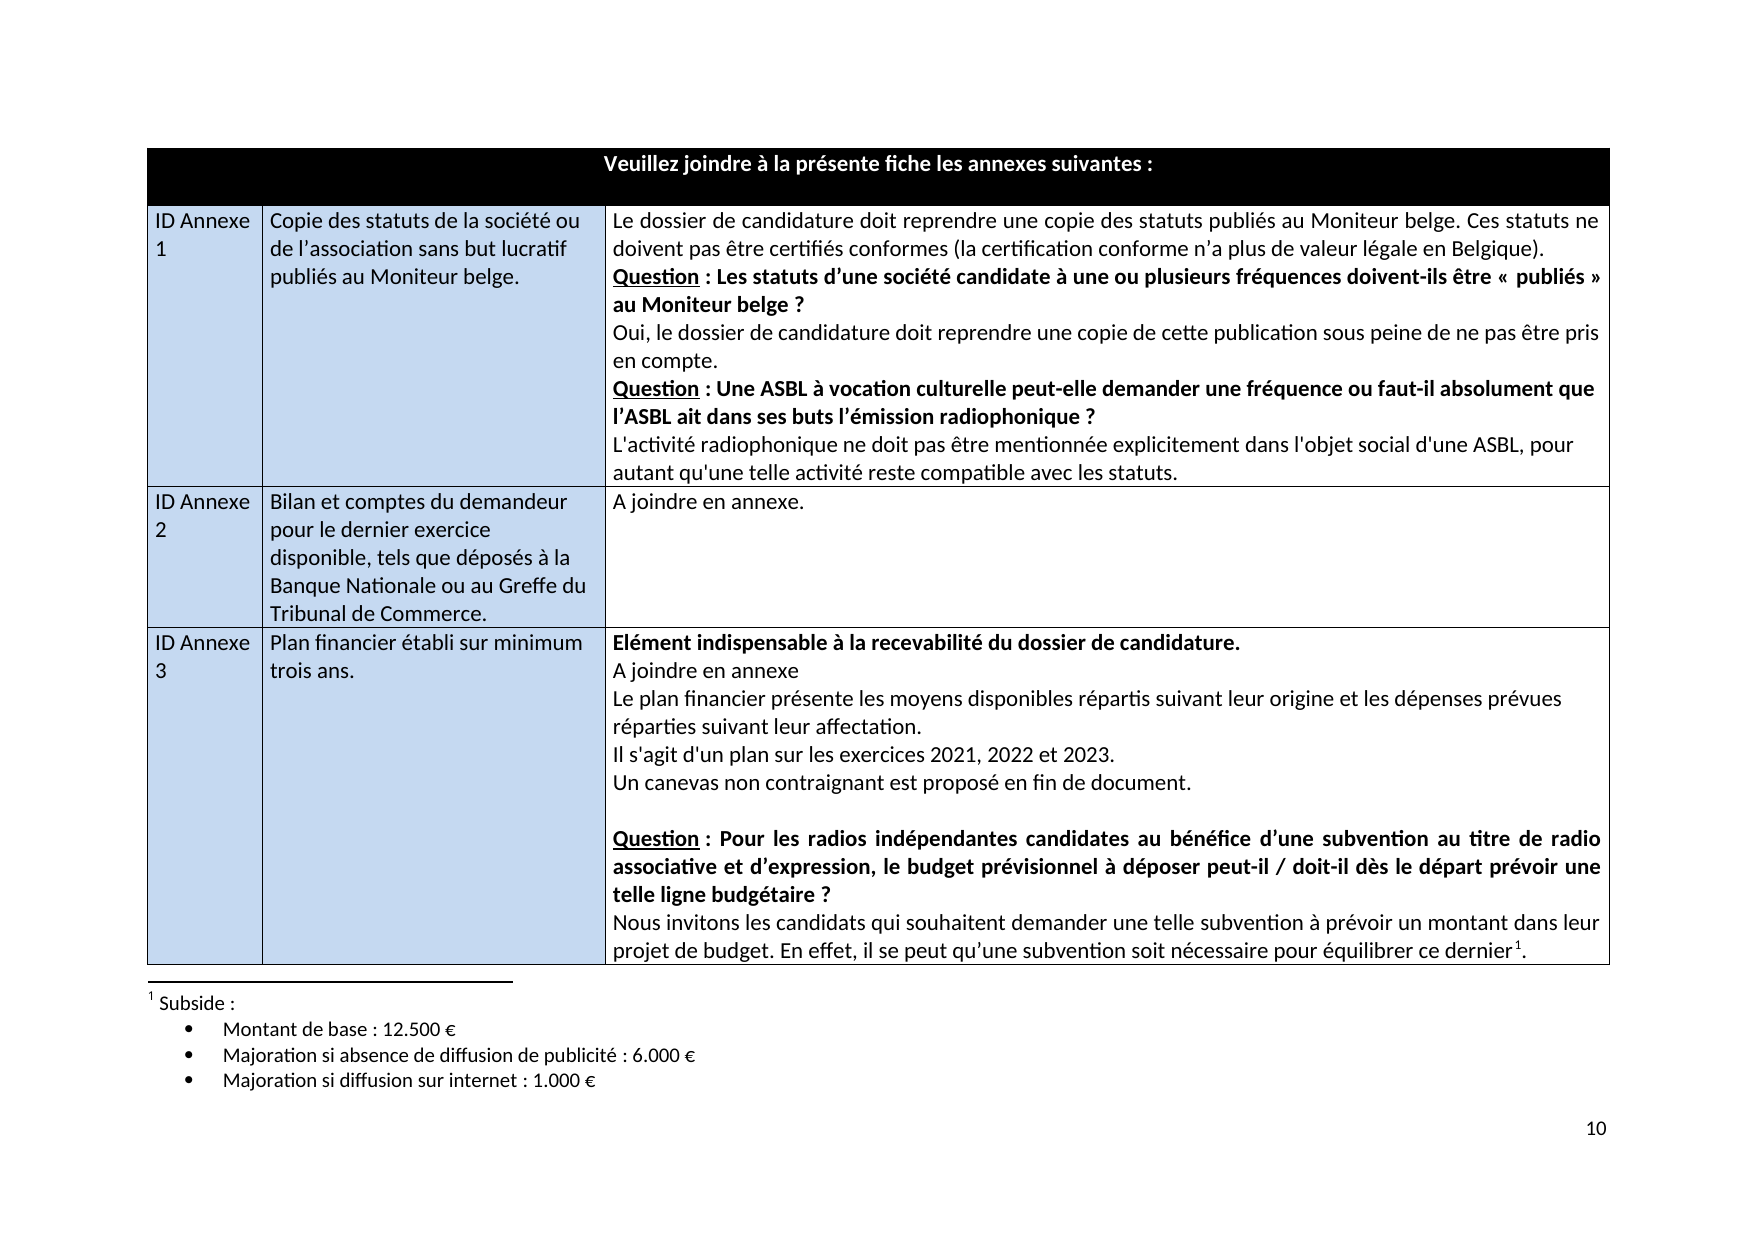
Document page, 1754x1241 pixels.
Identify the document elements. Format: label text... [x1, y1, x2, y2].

table_cell A joindre en annexe. [606, 487, 1609, 627]
table_cell ID Annexe 1 [148, 206, 262, 486]
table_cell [606, 628, 1609, 964]
table_cell ID Annexe 2 [148, 487, 262, 627]
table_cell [263, 628, 605, 964]
table_header Veuillez joindre à la présente fiche les annexes suivantes : [148, 149, 1609, 205]
table_cell Copie des statuts de la société ou de l’association sans but lucratif publiés au Moniteur belge. [263, 206, 605, 486]
table_cell ID Annexe 3 [148, 628, 262, 964]
table_cell Bilan et comptes du demandeur pour le dernier exercice disponible, tels que déposés à la Banque Nationale ou au Greffe du Tribunal de Commerce. [263, 487, 605, 627]
table_cell Le dossier de candidature doit reprendre une copie des statuts publiés au Moniteur belge. Ces statuts ne doivent pas être certifiés conformes (la certification conforme n’a plus de valeur légale en Belgique). Question : Les statuts d’une société candidate à une ou plusieurs fréquences doivent-ils être « publiés » au Moniteur belge ? Oui, le dossier de candidature doit reprendre une copie de cette publication sous peine de ne pas être pris en compte. Question : Une ASBL à vocation culturelle peut-elle demander une fréquence ou faut-il absolument que l’ASBL ait dans ses buts l’émission radiophonique ? L'activité radiophonique ne doit pas être mentionnée explicitement dans l'objet social d'une ASBL, pour autant qu'une telle activité reste compatible avec les statuts. [606, 206, 1609, 486]
